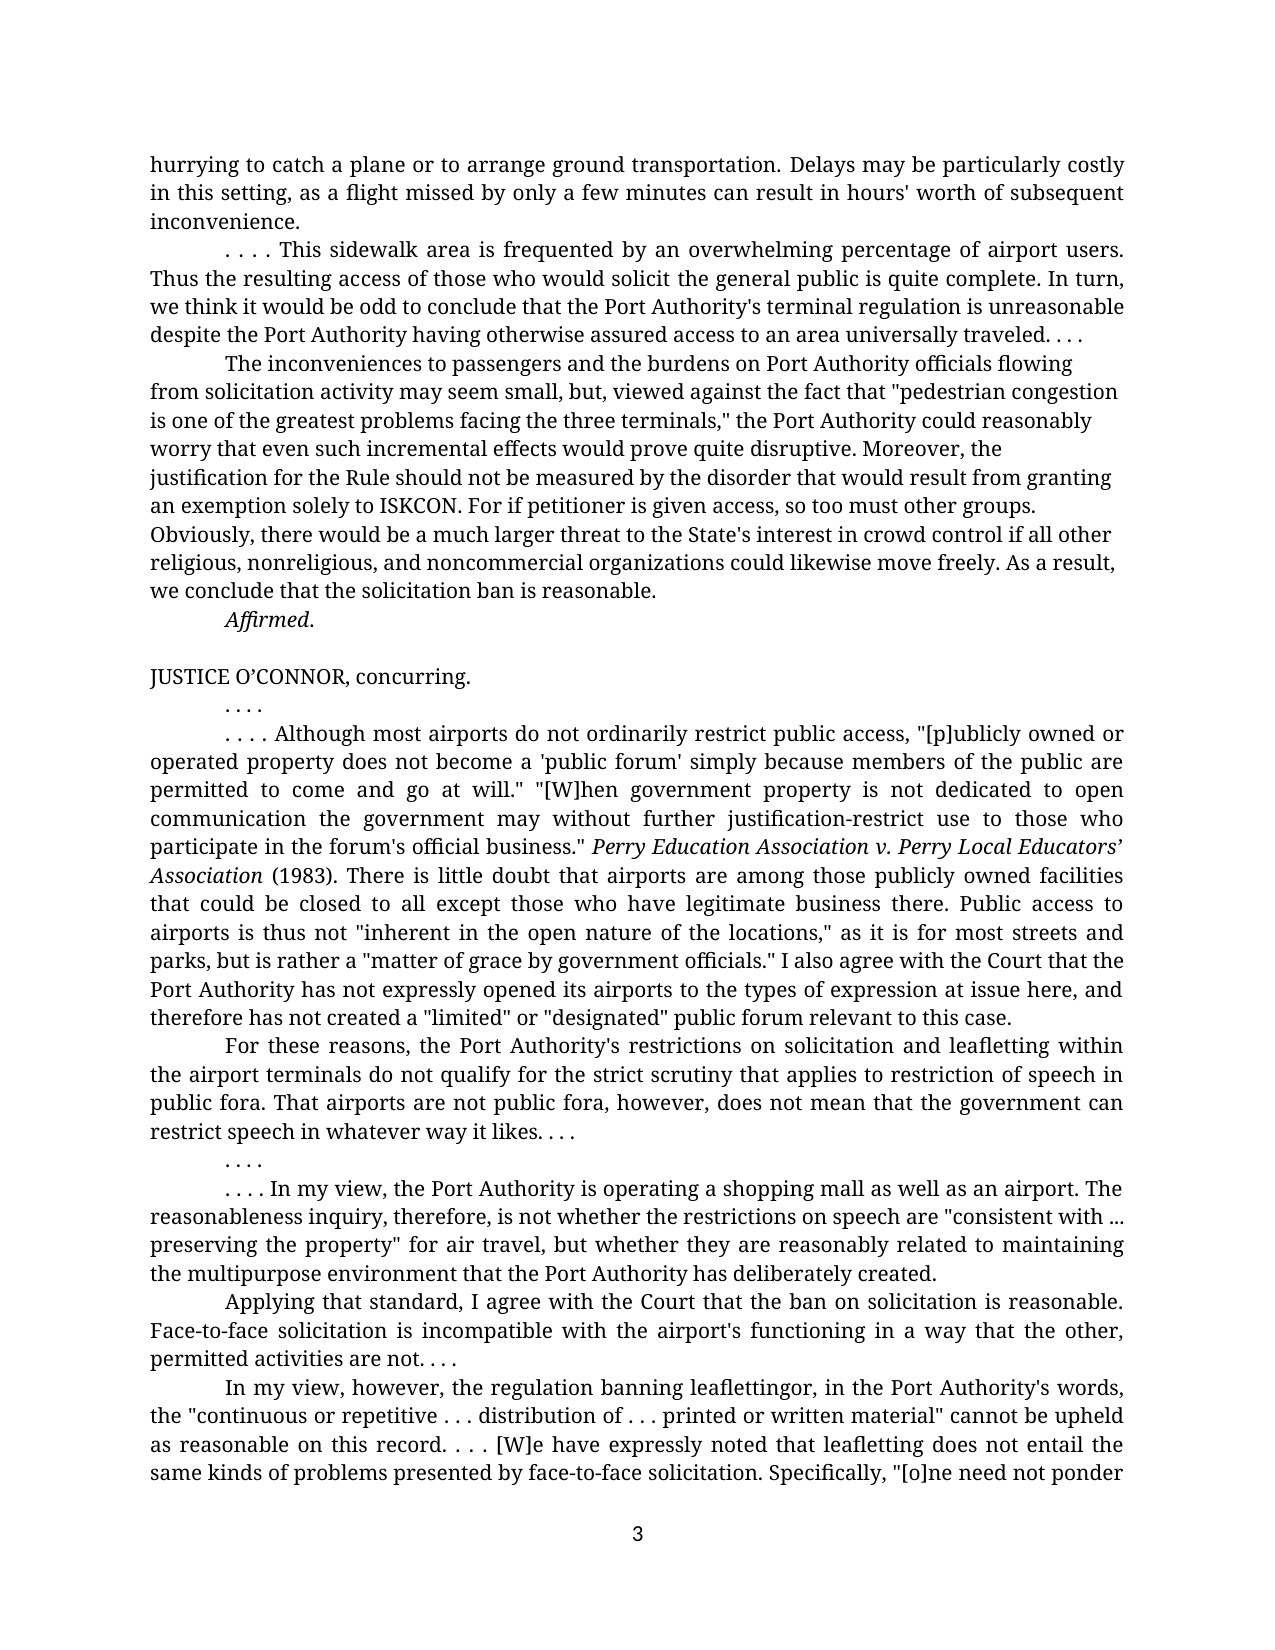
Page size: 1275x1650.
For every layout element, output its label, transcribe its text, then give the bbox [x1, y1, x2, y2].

text . . . . In my view, the Port Authority is operating a shopping mall as well as an airport. The reasonableness inquiry, therefore, is not whether the restrictions on speech are "consistent with ... preserving the property" for air travel, but whether they are reasonably related to maintaining the multipurpose environment that the Port Authority has deliberately created. [150, 1174, 1125, 1287]
text . . . . [150, 1145, 1125, 1174]
text The inconveniences to passengers and the burdens on Port Authority officials flowing from solicitation activity may seem small, but, viewed against the fact that "pedestrian congestion is one of the greatest problems facing the three terminals," the Port Authority could reasonably worry that even such incremental effects would prove quite disruptive. Moreover, the justification for the Rule should not be measured by the disorder that would result from granting an exemption solely to ISKCON. For if petitioner is given access, so too must other groups. Obviously, there would be a much larger threat to the State's interest in crowd control if all other religious, nonreligious, and noncommercial organizations could likewise move freely. As a result, we conclude that the solicitation ban is reasonable. [150, 349, 1125, 605]
text . . . . This sidewalk area is frequented by an overwhelming percentage of airport users. Thus the resulting access of those who would solicit the general public is quite complete. In turn, we think it would be odd to conclude that the Port Authority's terminal regulation is unreasonable despite the Port Authority having otherwise assured access to an area universally traveled. . . . [150, 235, 1125, 349]
text Affirmed. [150, 605, 1125, 633]
text JUSTICE O’CONNOR, concurring. [150, 662, 1125, 690]
text For these reasons, the Port Authority's restrictions on solicitation and leafletting within the airport terminals do not qualify for the strict scrutiny that applies to restriction of speech in public fora. That airports are not public fora, however, does not mean that the government can restrict speech in whatever way it likes. . . . [150, 1032, 1125, 1145]
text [150, 1373, 1125, 1487]
text . . . . Although most airports do not ordinarily restrict public access, "[p]ublicly owned or operated property does not become a 'public forum' simply because members of the public are permitted to come and go at will." "[W]hen government property is not dedicated to open communication the government may without further justification-restrict use to those who participate in the forum's official business." Perry Education Association v. Perry Local Educators’ Association (1983). There is little doubt that airports are among those publicly owned facilities that could be closed to all except those who have legitimate business there. Public access to airports is thus not "inherent in the open nature of the locations," as it is for most streets and parks, but is rather a "matter of grace by government officials." I also agree with the Court that the Port Authority has not expressly opened its airports to the types of expression at issue here, and therefore has not created a "limited" or "designated" public forum relevant to this case. [150, 719, 1125, 1032]
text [150, 150, 1125, 235]
text Applying that standard, I agree with the Court that the ban on solicitation is reasonable. Face-to-face solicitation is incompatible with the airport's functioning in a way that the other, permitted activities are not. . . . [150, 1287, 1125, 1373]
text . . . . [150, 690, 1125, 719]
